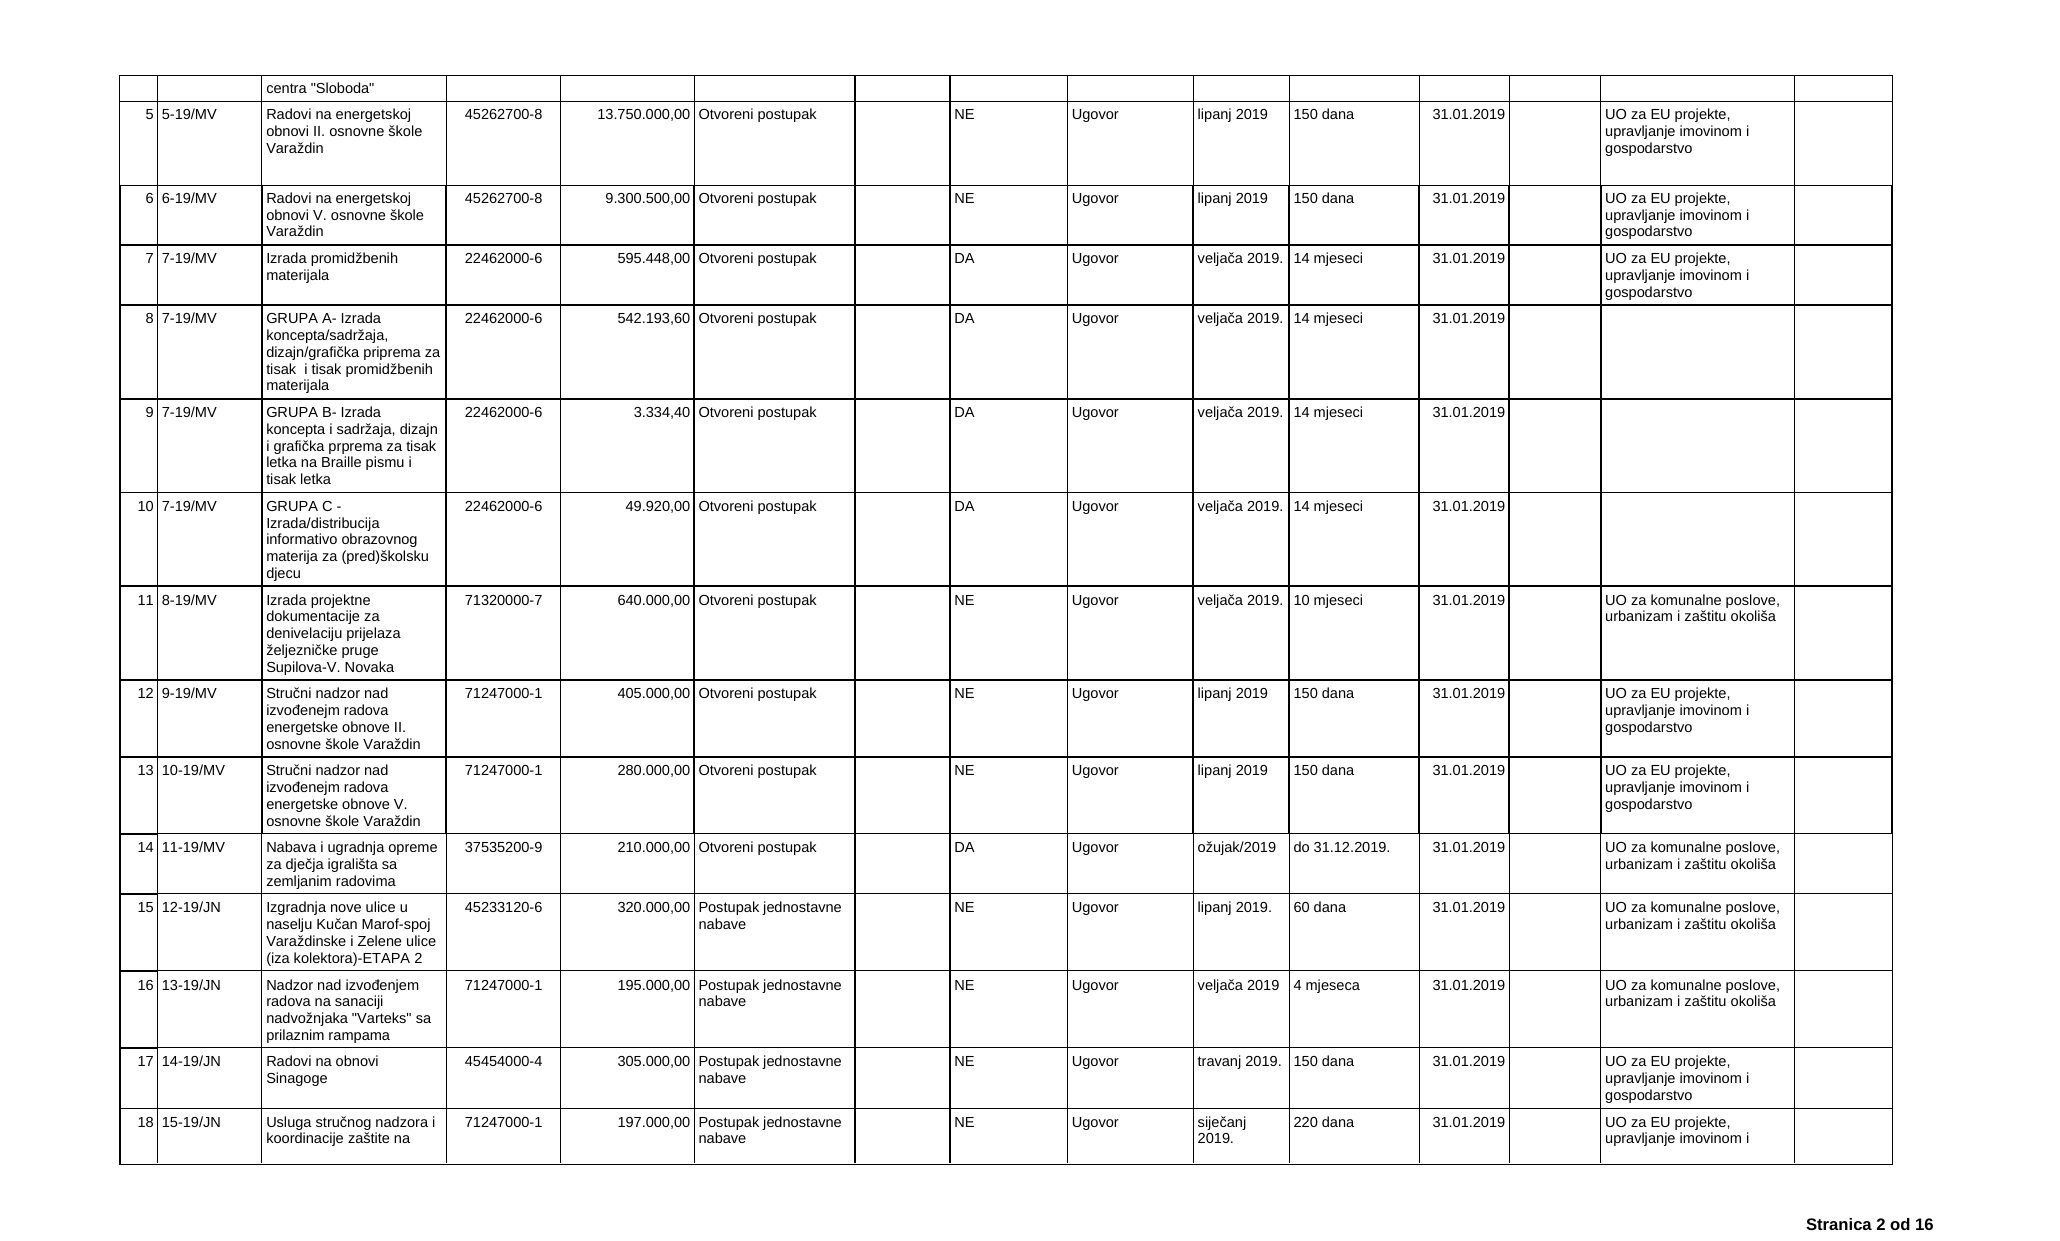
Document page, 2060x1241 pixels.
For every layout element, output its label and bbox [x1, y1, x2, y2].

table_cell [1194, 894, 1289, 970]
table_cell [695, 493, 854, 585]
table_cell [1602, 306, 1794, 398]
table_cell [1795, 587, 1891, 679]
table_cell [1601, 76, 1794, 101]
table_cell [1420, 894, 1509, 970]
table_cell [158, 894, 261, 970]
table_cell [695, 758, 854, 833]
table_cell [1290, 971, 1419, 1047]
table_cell [158, 186, 261, 244]
table_cell [1602, 493, 1794, 585]
table_cell [1068, 76, 1193, 101]
table_cell [1510, 76, 1600, 101]
table_cell [695, 400, 854, 492]
table_cell [695, 1048, 854, 1108]
table_cell [1510, 186, 1600, 244]
table_cell [158, 102, 261, 185]
table_cell [1068, 246, 1192, 304]
table_cell [1290, 681, 1418, 756]
table_cell [561, 306, 693, 398]
table_cell [1194, 493, 1288, 585]
table_cell [1194, 186, 1288, 244]
table_cell [1510, 834, 1600, 893]
table_cell [695, 76, 854, 101]
table_cell [1795, 1048, 1892, 1108]
table_cell [158, 306, 261, 398]
table_cell [1795, 834, 1892, 893]
table_cell [1194, 246, 1288, 304]
table_cell [951, 306, 1067, 398]
table_cell [561, 493, 693, 585]
table_cell [1510, 102, 1600, 185]
table_cell [1290, 834, 1419, 893]
table_cell [856, 76, 949, 101]
table_cell [1510, 400, 1600, 492]
table_cell [951, 971, 1067, 1047]
table_cell [1420, 587, 1508, 679]
table_cell [561, 971, 694, 1047]
table_cell [1795, 246, 1891, 304]
table_cell [561, 186, 693, 244]
table_cell [447, 186, 560, 244]
table_cell [263, 306, 445, 398]
table_cell [1795, 493, 1891, 585]
table_cell [856, 493, 949, 585]
table_cell [561, 76, 694, 101]
table_cell [1290, 102, 1419, 185]
table_cell [561, 400, 693, 492]
table_cell [1420, 971, 1509, 1047]
table_cell [1602, 681, 1794, 756]
table_cell [695, 681, 854, 756]
table_cell [951, 76, 1067, 101]
table_cell [263, 186, 445, 244]
table_cell [1510, 758, 1600, 833]
table_cell [262, 102, 446, 185]
table_cell [856, 758, 949, 833]
table_cell [1510, 681, 1600, 756]
table_cell [1420, 758, 1508, 833]
table_cell [561, 834, 694, 893]
table_cell [1795, 400, 1891, 492]
table_cell [1602, 186, 1794, 244]
table_cell [856, 681, 949, 756]
table_cell [447, 76, 560, 101]
table_cell [262, 834, 446, 893]
table_cell [1602, 758, 1794, 833]
table_cell [1510, 894, 1600, 970]
table_cell [1795, 76, 1892, 101]
table_cell [1510, 493, 1600, 585]
table_cell [561, 102, 694, 185]
table_cell [951, 102, 1067, 185]
table_cell [1068, 102, 1193, 185]
table_cell [1420, 246, 1508, 304]
table_cell [263, 681, 445, 756]
table_cell [1420, 306, 1508, 398]
table_cell [561, 1048, 694, 1108]
table_cell [1420, 1048, 1509, 1108]
table_cell [1194, 1048, 1289, 1108]
table_cell [1290, 76, 1419, 101]
table_cell [695, 971, 854, 1047]
table_cell [1290, 186, 1418, 244]
table_cell [951, 587, 1067, 679]
table_cell [951, 493, 1067, 585]
table_cell [1420, 400, 1508, 492]
table_cell [1194, 834, 1289, 893]
table_cell [856, 246, 949, 304]
table_cell [158, 400, 261, 492]
table_cell [1290, 400, 1418, 492]
table_cell [951, 186, 1067, 244]
table_cell [158, 246, 261, 304]
table_cell [1795, 186, 1891, 244]
table_cell [951, 894, 1067, 970]
table_cell [1602, 587, 1794, 679]
table_cell [1795, 971, 1892, 1047]
table_cell [1068, 493, 1192, 585]
table_cell [1601, 971, 1794, 1047]
table_cell [1068, 971, 1193, 1047]
table_cell [1290, 246, 1418, 304]
table_cell [158, 681, 261, 756]
table_cell [1795, 758, 1891, 833]
table_cell [1194, 102, 1289, 185]
table_cell [1194, 681, 1288, 756]
table_cell [695, 894, 854, 970]
table_cell [856, 894, 949, 970]
table_cell [263, 758, 445, 833]
table_cell [1601, 1048, 1794, 1108]
table_cell [1420, 76, 1509, 101]
table_cell [1290, 493, 1418, 585]
table_cell [158, 76, 261, 101]
table_cell [447, 834, 560, 893]
table_cell [561, 246, 693, 304]
table_cell [1194, 971, 1289, 1047]
table_cell [263, 400, 445, 492]
table_cell [121, 1109, 1892, 1164]
table_cell [561, 587, 693, 679]
table_cell [447, 758, 560, 833]
table_cell [1290, 306, 1418, 398]
table_cell [951, 834, 1067, 893]
table_cell [856, 834, 949, 893]
table_cell [951, 246, 1067, 304]
table_cell [1068, 1048, 1193, 1108]
table_cell [1290, 894, 1419, 970]
table_cell [1601, 894, 1794, 970]
table_cell [447, 894, 560, 970]
table_cell [1290, 1048, 1419, 1108]
table_cell [447, 1048, 560, 1108]
table_cell [856, 306, 949, 398]
table_cell [158, 493, 261, 585]
table_cell [1420, 493, 1508, 585]
table_cell [856, 1048, 949, 1108]
table_cell [1795, 102, 1892, 185]
table_cell [1290, 587, 1418, 679]
table_cell [447, 493, 560, 585]
table_cell [1420, 834, 1509, 893]
table_cell [158, 1048, 261, 1108]
table_cell [1510, 1048, 1600, 1108]
table_cell [262, 894, 446, 970]
table_cell [1194, 400, 1288, 492]
table_cell [695, 102, 854, 185]
table_cell [695, 186, 854, 244]
table_cell [447, 306, 560, 398]
table_cell [856, 400, 949, 492]
table_cell [561, 681, 693, 756]
table_cell [1795, 306, 1891, 398]
table_cell [1068, 758, 1192, 833]
table_cell [1795, 894, 1892, 970]
table_cell [1068, 681, 1192, 756]
table_cell [1194, 587, 1288, 679]
table_cell [447, 681, 560, 756]
table_cell [1068, 186, 1192, 244]
table_cell [951, 1048, 1067, 1108]
table_cell [158, 758, 261, 833]
table_cell [695, 246, 854, 304]
table_cell [856, 587, 949, 679]
table_cell [1068, 400, 1192, 492]
table_cell [1601, 834, 1794, 893]
table_cell [158, 834, 261, 893]
table_cell [695, 587, 854, 679]
table_cell [262, 1048, 446, 1108]
table_cell [158, 971, 261, 1047]
table_cell [1795, 681, 1891, 756]
table_cell [561, 894, 694, 970]
table_cell [1510, 587, 1600, 679]
table_cell [1420, 681, 1508, 756]
table_cell [447, 971, 560, 1047]
table_cell [447, 400, 560, 492]
table_cell [856, 971, 949, 1047]
table_cell [1510, 971, 1600, 1047]
table_cell [1602, 246, 1794, 304]
table_cell [1893, 75, 1900, 1165]
table_cell [856, 102, 949, 185]
table_cell [695, 306, 854, 398]
table_cell [1510, 246, 1600, 304]
table_cell [951, 400, 1067, 492]
table_cell [1290, 758, 1418, 833]
table_cell [1068, 894, 1193, 970]
table_cell [447, 587, 560, 679]
table_cell [695, 834, 854, 893]
table_cell [1194, 76, 1289, 101]
table_cell [1068, 587, 1192, 679]
table_cell [447, 102, 560, 185]
table_cell [1068, 306, 1192, 398]
table_cell [262, 76, 446, 101]
table_cell [158, 587, 261, 679]
table_cell [1420, 102, 1509, 185]
table_cell [561, 758, 693, 833]
table_cell [1510, 306, 1600, 398]
table_cell [856, 186, 949, 244]
table_cell [951, 758, 1067, 833]
table_cell [262, 971, 446, 1047]
table_cell [447, 246, 560, 304]
table_cell [1601, 102, 1794, 185]
table_cell [263, 493, 445, 585]
table_cell [263, 246, 445, 304]
table_cell [951, 681, 1067, 756]
table_cell [1194, 758, 1288, 833]
table_cell [1602, 400, 1794, 492]
table_cell [1068, 834, 1193, 893]
table_cell [1420, 186, 1508, 244]
table_cell [263, 587, 445, 679]
table_cell [1194, 306, 1288, 398]
